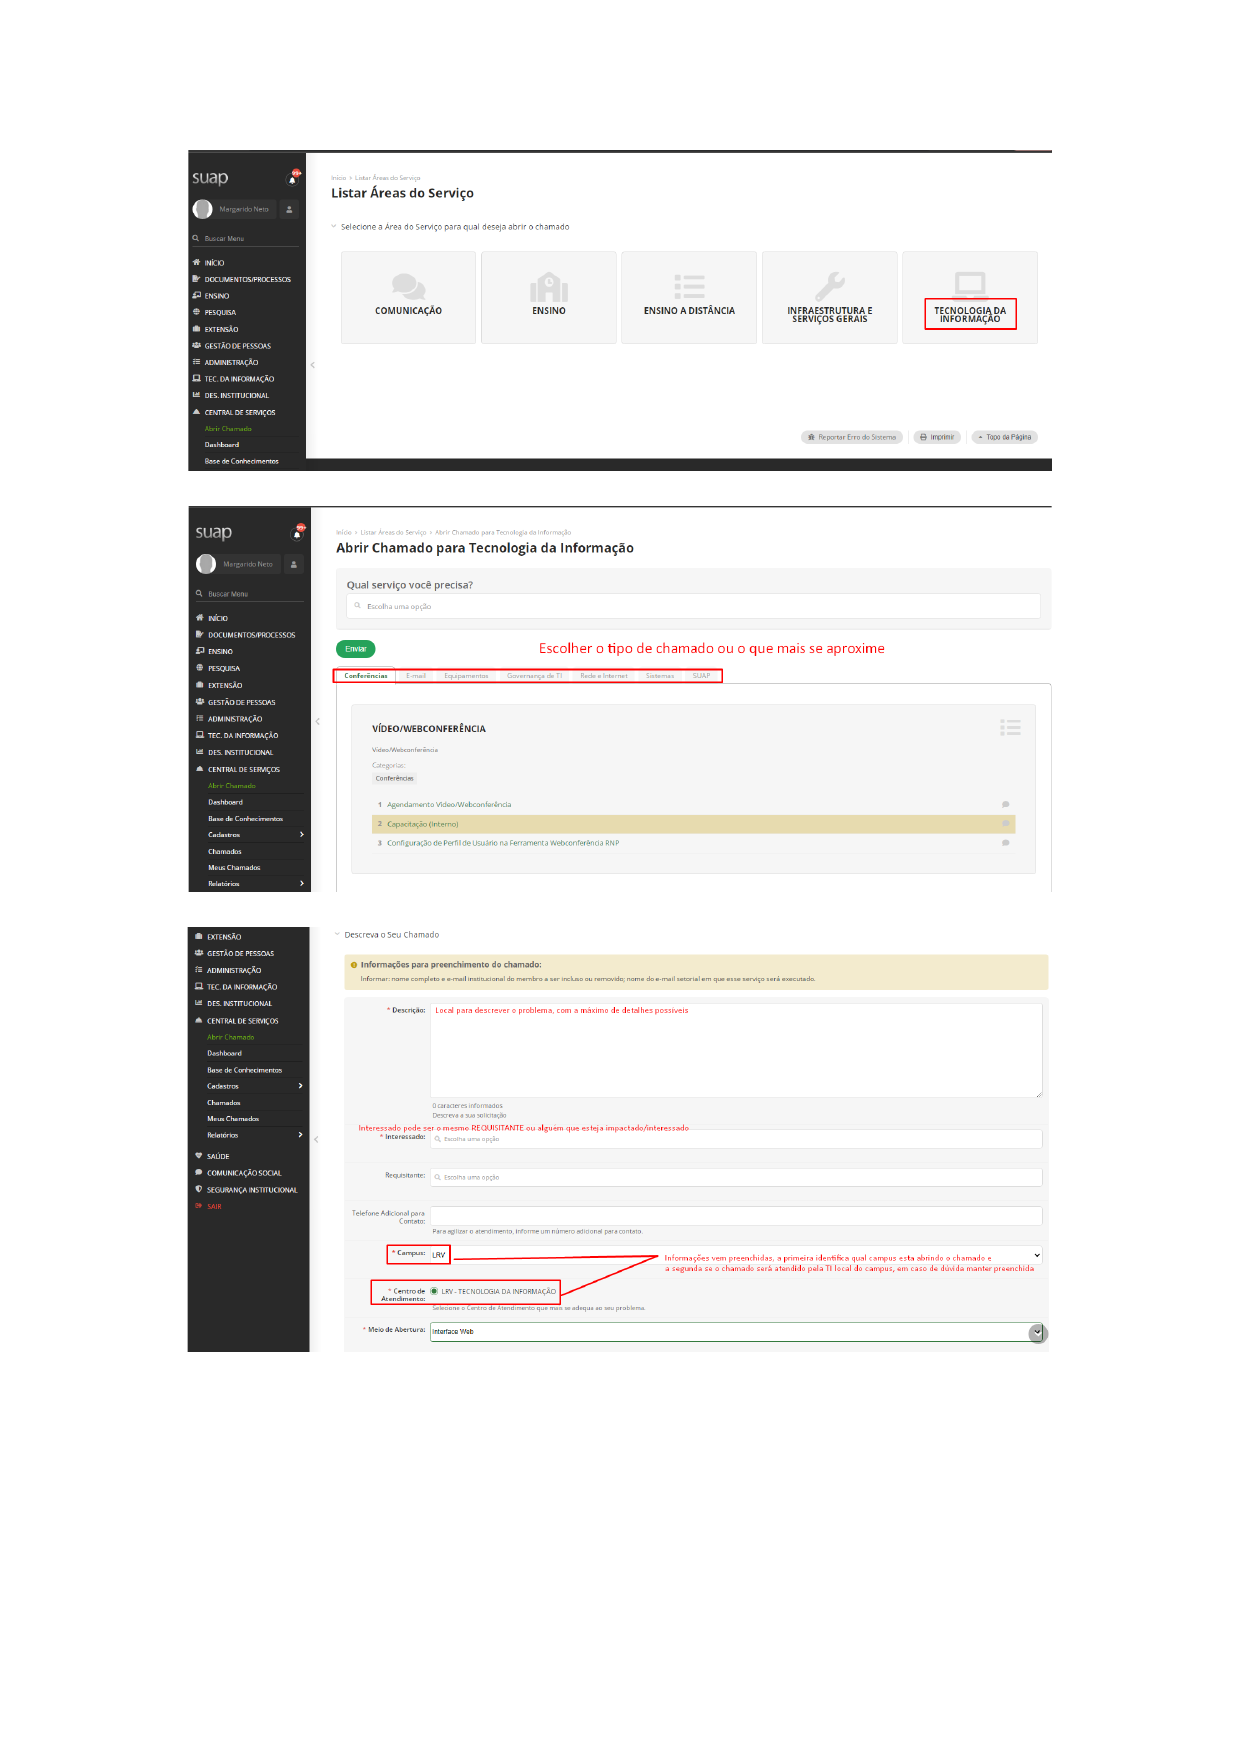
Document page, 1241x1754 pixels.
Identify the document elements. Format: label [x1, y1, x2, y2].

picture [188, 150, 1052, 471]
picture [188, 506, 1052, 892]
picture [187, 927, 1053, 1352]
